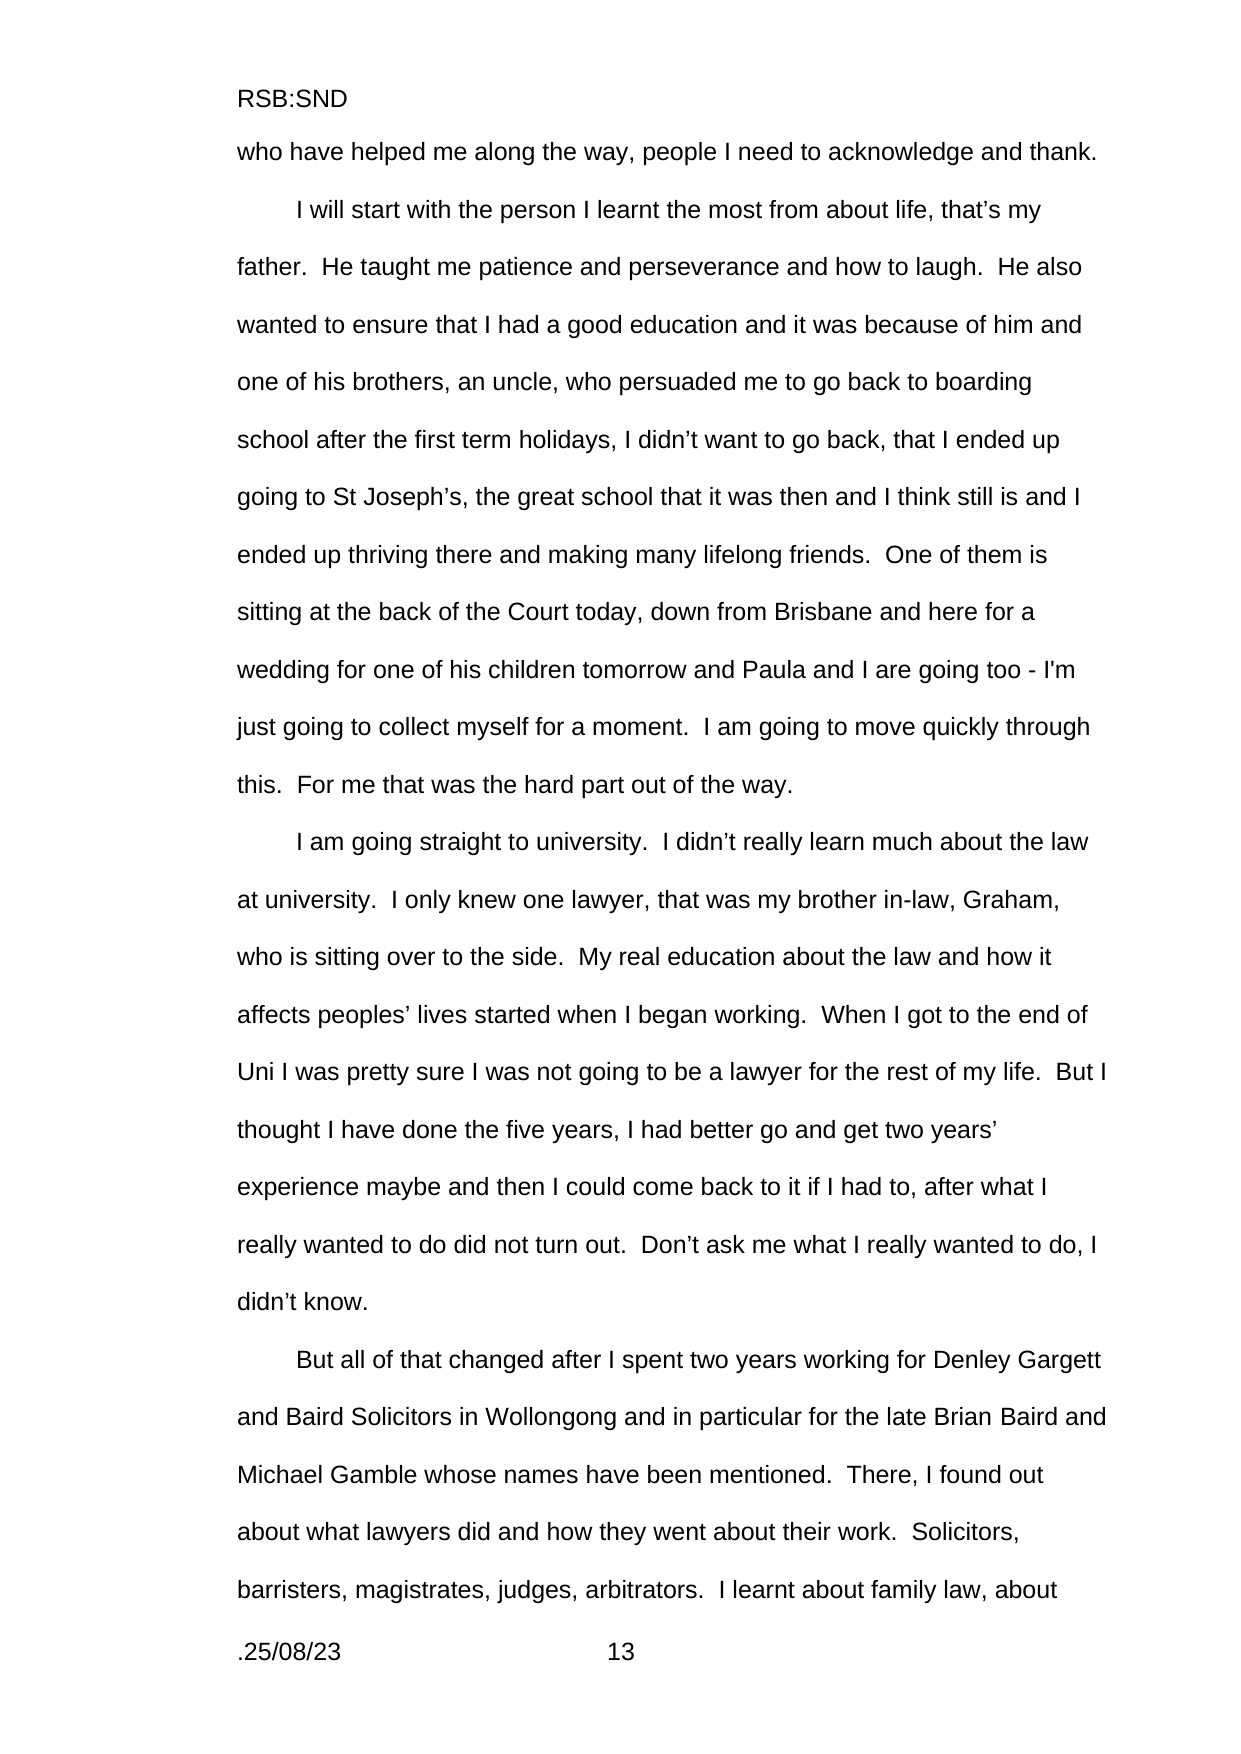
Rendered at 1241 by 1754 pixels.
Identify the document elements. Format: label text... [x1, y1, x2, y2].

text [237, 1345, 1110, 1603]
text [237, 137, 1110, 166]
text I will start with the person I learnt the most from about life, that’s my father. He taught me patience and perseverance and how to laugh. He also wanted to ensure that I had a good education and it was because of him and one of his brothers, an uncle, who persuaded me to go back to boarding school after the first term holidays, I didn’t want to go back, that I ended up going to St Joseph’s, the great school that it was then and I think still is and I ended up thriving there and making many lifelong friends. One of them is sitting at the back of the Court today, down from Brisbane and here for a wedding for one of his children tomorrow and Paula and I are going too - I'm just going to collect myself for a moment. I am going to move quickly through this. For me that was the hard part out of the way. [237, 195, 1110, 798]
text I am going straight to university. I didn’t really learn much about the law at university. I only knew one lawyer, that was my brother in-law, Graham, who is sitting over to the side. My real education about the law and how it affects peoples’ lives started when I began working. When I got to the end of Uni I was pretty sure I was not going to be a lawyer for the rest of my life. But I thought I have done the five years, I had better go and get two years’ experience maybe and then I could come back to it if I had to, after what I really wanted to do did not turn out. Don’t ask me what I really wanted to do, I didn’t know. [237, 827, 1110, 1316]
